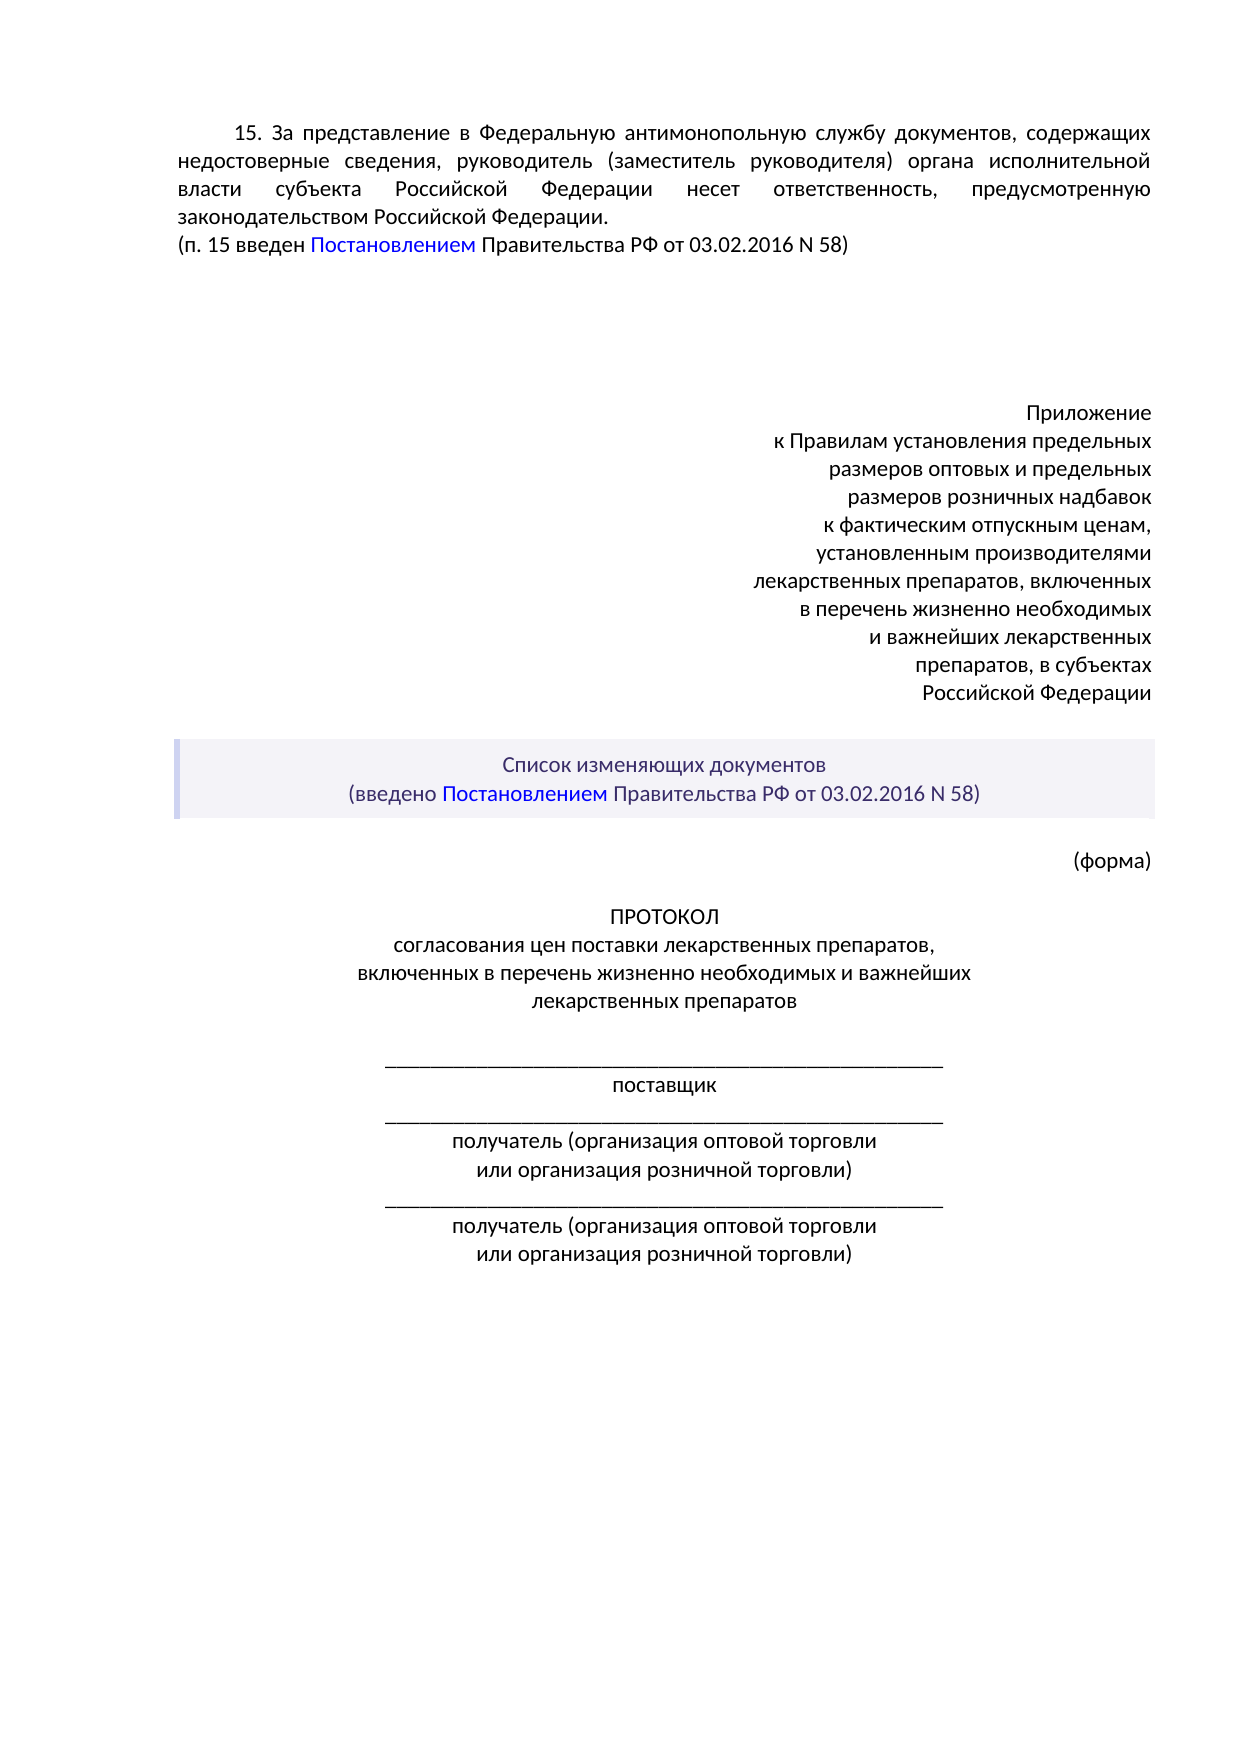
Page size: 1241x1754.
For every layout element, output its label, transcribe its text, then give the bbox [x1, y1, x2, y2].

text получатель (организация оптовой торговли [177, 1211, 1152, 1239]
text в перечень жизненно необходимых [177, 594, 1152, 622]
text к фактическим отпускным ценам, [177, 510, 1152, 538]
text размеров оптовых и предельных [177, 454, 1152, 482]
text Российской Федерации [177, 678, 1152, 707]
text установленным производителями [177, 538, 1152, 566]
table_header Список изменяющих документов (введено Постановлением Правительства РФ от 03.02.2016 N 58) [180, 739, 1149, 818]
text _________________________________________________ [177, 1043, 1152, 1071]
text (форма) [177, 846, 1152, 874]
text 15. За представление в Федеральную антимонопольную службу документов, содержащих недостоверные сведения, руководитель (заместитель руководителя) органа исполнительной власти субъекта Российской Федерации несет ответственность, предусмотренную законодательством Российской Федерации. [177, 118, 1152, 230]
text или организация розничной торговли) [177, 1239, 1152, 1267]
text лекарственных препаратов, включенных [177, 566, 1152, 594]
text к Правилам установления предельных [177, 426, 1152, 454]
text размеров розничных надбавок [177, 482, 1152, 510]
text поставщик [177, 1071, 1152, 1099]
text лекарственных препаратов [177, 987, 1152, 1014]
text и важнейших лекарственных [177, 622, 1152, 651]
text получатель (организация оптовой торговли [177, 1127, 1152, 1155]
text включенных в перечень жизненно необходимых и важнейших [177, 958, 1152, 987]
text или организация розничной торговли) [177, 1155, 1152, 1183]
text (п. 15 введен Постановлением Правительства РФ от 03.02.2016 N 58) [177, 230, 1152, 258]
text ПРОТОКОЛ [177, 902, 1152, 931]
text _________________________________________________ [177, 1099, 1152, 1127]
text согласования цен поставки лекарственных препаратов, [177, 931, 1152, 958]
text препаратов, в субъектах [177, 651, 1152, 678]
text _________________________________________________ [177, 1183, 1152, 1211]
text Приложение [177, 398, 1152, 426]
